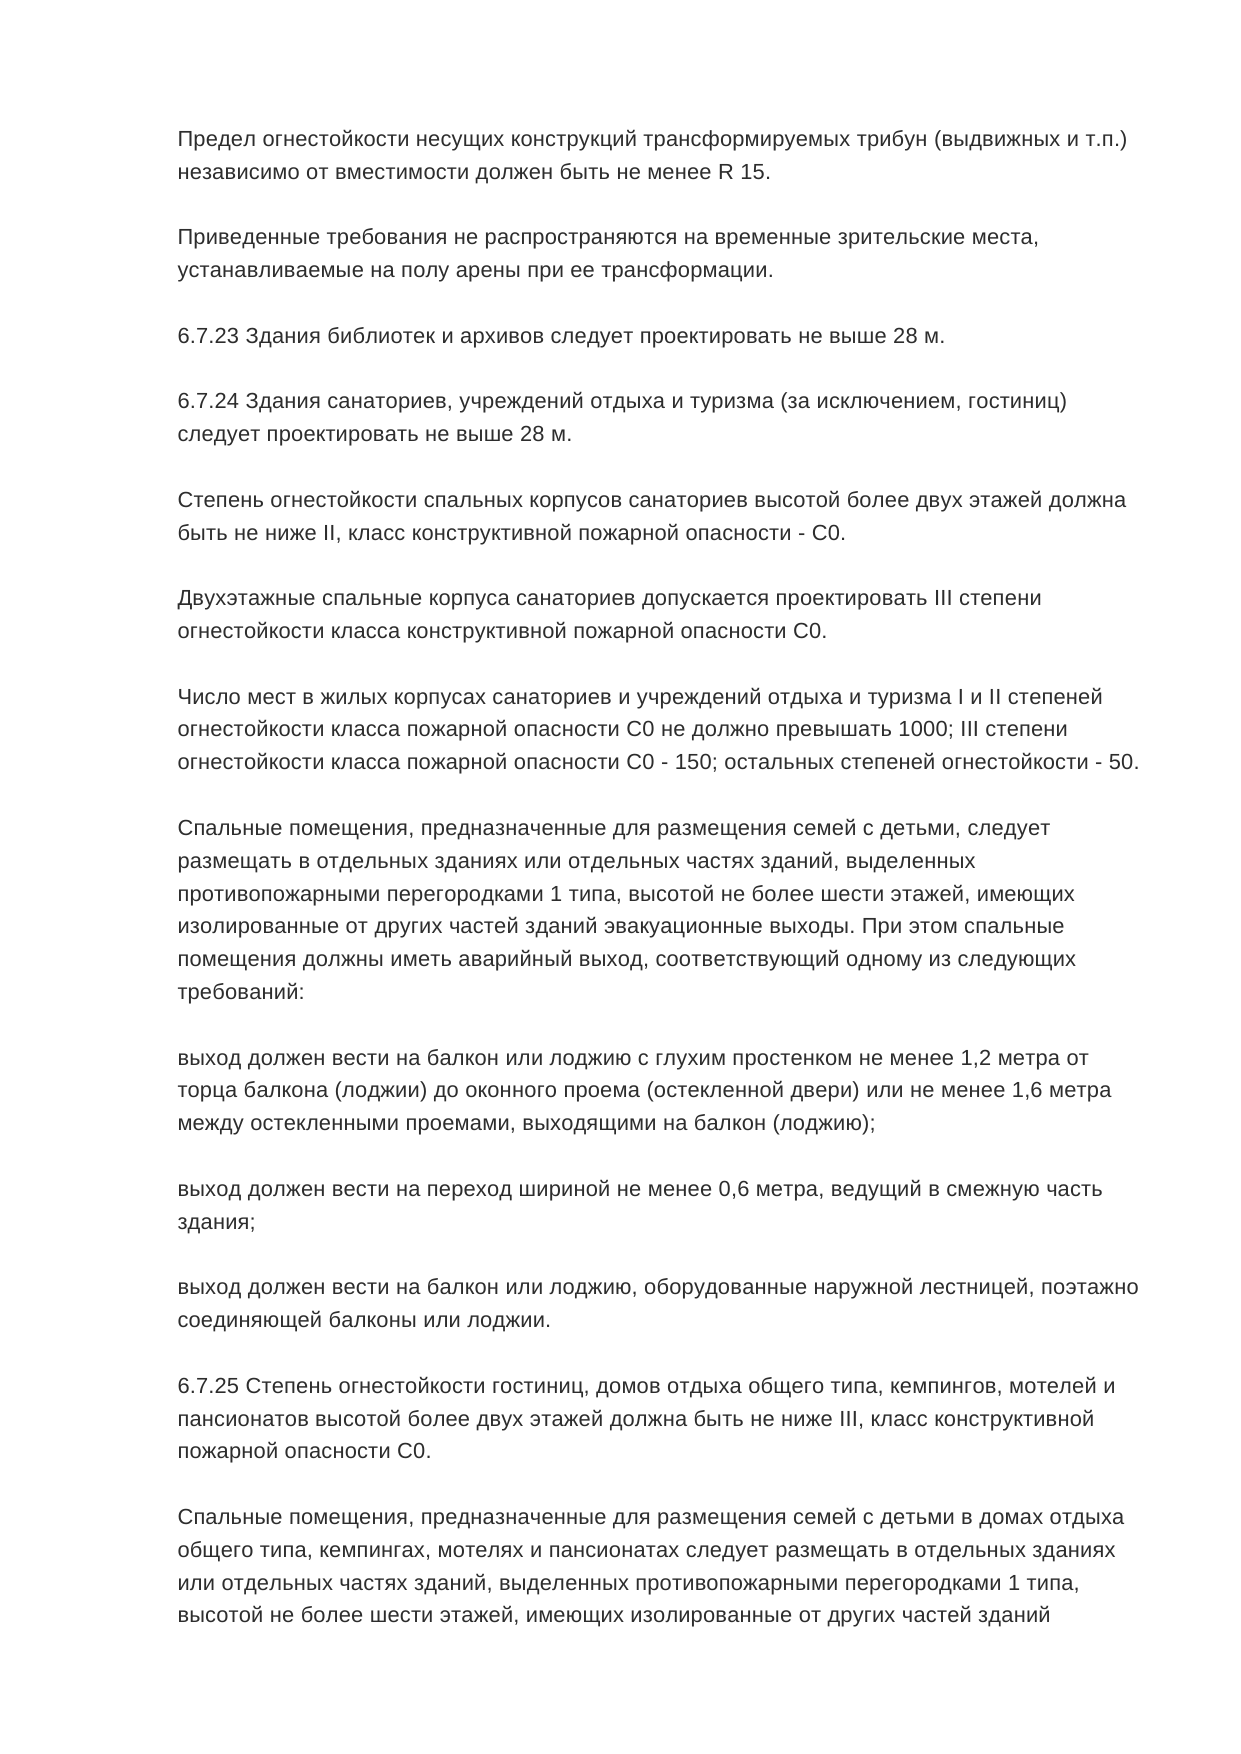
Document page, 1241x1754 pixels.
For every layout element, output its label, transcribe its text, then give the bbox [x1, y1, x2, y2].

text 6.7.24 Здания санаториев, учреждений отдыха и туризма (за исключением, гостиниц) следует проектировать не выше 28 м. Степень огнестойкости спальных корпусов санаториев высотой более двух этажей должна быть не ниже II, класс конструктивной пожарной опасности - С0. Двухэтажные спальные корпуса санаториев допускается проектировать III степени огнестойкости класса конструктивной пожарной опасности С0. Число мест в жилых корпусах санаториев и учреждений отдыха и туризма I и II степеней огнестойкости класса пожарной опасности С0 не должно превышать 1000; III степени огнестойкости класса пожарной опасности С0 - 150; остальных степеней огнестойкости - 50. Спальные помещения, предназначенные для размещения семей с детьми, следует размещать в отдельных зданиях или отдельных частях зданий, выделенных противопожарными перегородками 1 типа, высотой не более шести этажей, имеющих изолированные от других частей зданий эвакуационные выходы. При этом спальные помещения должны иметь аварийный выход, соответствующий одному из следующих требований: выход должен вести на балкон или лоджию с глухим простенком не менее 1,2 метра от торца балкона (лоджии) до оконного проема (остекленной двери) или не менее 1,6 метра между остекленными проемами, выходящими на балкон (лоджию); выход должен вести на переход шириной не менее 0,6 метра, ведущий в смежную часть здания; выход должен вести на балкон или лоджию, оборудованные наружной лестницей, поэтажно соединяющей балконы или лоджии. [177, 381, 1152, 1365]
text 6.7.23 Здания библиотек и архивов следует проектировать не выше 28 м. [177, 315, 1152, 381]
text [177, 1365, 1152, 1627]
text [177, 118, 1152, 315]
